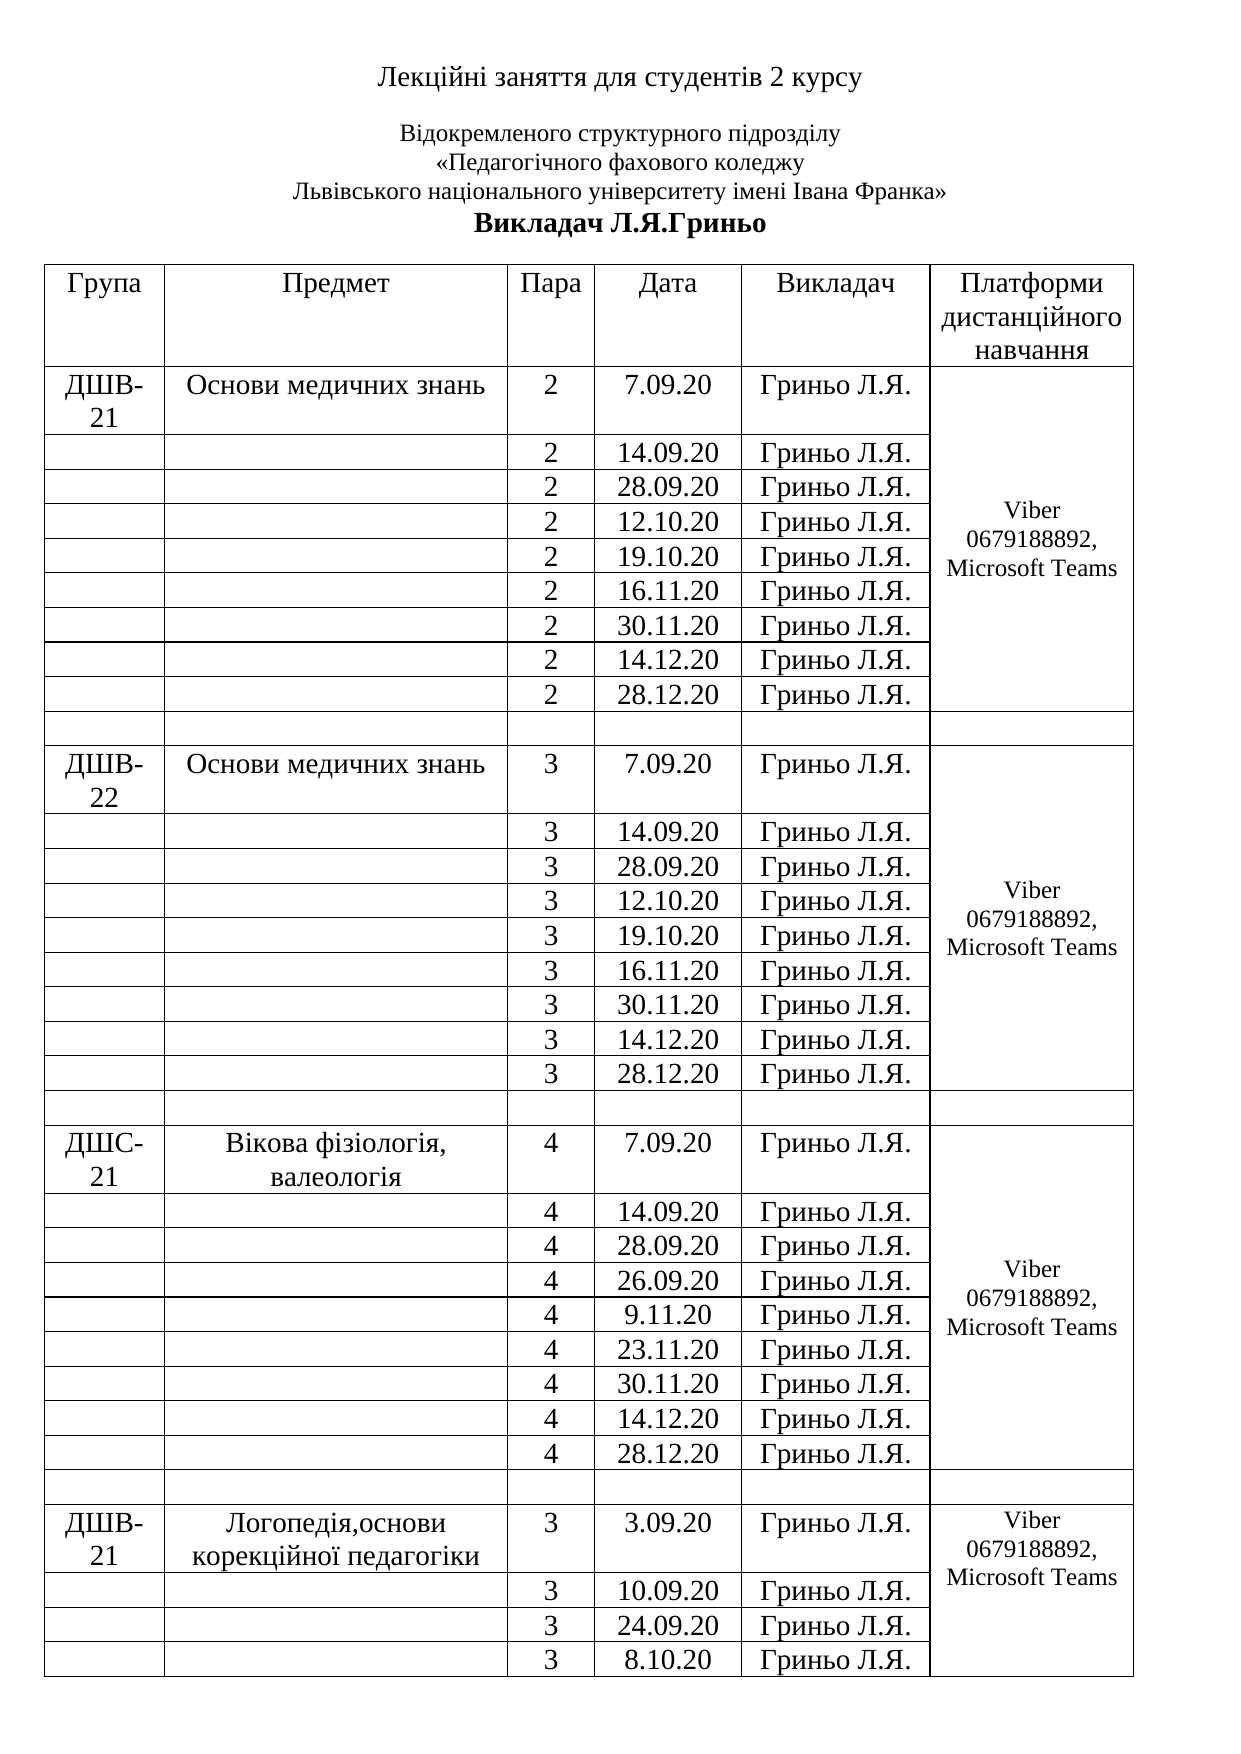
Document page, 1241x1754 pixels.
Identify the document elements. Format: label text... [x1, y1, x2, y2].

table_cell 7.09.20 [595, 367, 741, 434]
table_cell [165, 884, 507, 917]
table_cell [165, 1056, 507, 1090]
table_cell 19.10.20 [595, 918, 741, 952]
table_cell 2 [508, 539, 594, 572]
table_cell [508, 1470, 594, 1504]
table_cell 3.09.20 [595, 1505, 741, 1572]
table_cell 14.12.20 [595, 1401, 741, 1435]
table_cell Viber 0679188892, Microsoft Teams [931, 1505, 1133, 1676]
table_cell 12.10.20 [595, 884, 741, 917]
table_cell 23.11.20 [595, 1332, 741, 1366]
table_cell [45, 470, 164, 503]
table_cell Гриньо Л.Я. [742, 1367, 929, 1400]
table_cell [165, 1642, 507, 1676]
table_cell Гриньо Л.Я. [742, 1332, 929, 1366]
table_cell [165, 918, 507, 952]
table_cell Гриньо Л.Я. [742, 539, 929, 572]
table_cell Гриньо Л.Я. [742, 1401, 929, 1435]
table_cell Гриньо Л.Я. [742, 435, 929, 468]
table_cell [45, 1470, 164, 1504]
table_cell 2 [508, 504, 594, 538]
table_cell [45, 1298, 164, 1331]
table_cell [165, 1608, 507, 1641]
table_cell [45, 1332, 164, 1366]
table_cell [45, 1401, 164, 1435]
table_cell 24.09.20 [595, 1608, 741, 1641]
text Львівського національного університету імені Івана Франка» [59, 176, 1181, 205]
table_cell [165, 1194, 507, 1227]
table_header Пара [508, 265, 594, 366]
table_cell [45, 987, 164, 1021]
table_cell Гриньо Л.Я. [742, 1022, 929, 1055]
table_cell 3 [508, 1056, 594, 1090]
table_cell [165, 539, 507, 572]
table_cell [45, 1056, 164, 1090]
table_cell 2 [508, 435, 594, 468]
table_cell 4 [508, 1332, 594, 1366]
table_cell [165, 470, 507, 503]
table_cell Viber 0679188892, Microsoft Teams [931, 1126, 1133, 1469]
table_cell Гриньо Л.Я. [742, 1263, 929, 1296]
table_cell [931, 712, 1133, 745]
table_cell Viber 0679188892, Microsoft Teams [931, 746, 1133, 1090]
table_cell 14.12.20 [595, 643, 741, 676]
table_cell [165, 643, 507, 676]
table_cell [45, 884, 164, 917]
table_cell 3 [508, 987, 594, 1021]
table_cell [165, 849, 507, 882]
table_cell [45, 1642, 164, 1676]
table_cell [165, 712, 507, 745]
table_cell ДШВ-22 [45, 746, 164, 813]
table_cell [45, 1263, 164, 1296]
table_cell 2 [508, 677, 594, 711]
table_cell [45, 1091, 164, 1124]
table_cell 9.11.20 [595, 1298, 741, 1331]
table_cell Гриньо Л.Я. [742, 1436, 929, 1469]
table_cell [595, 712, 741, 745]
table_cell 2 [508, 643, 594, 676]
table_cell 28.09.20 [595, 470, 741, 503]
table_cell [165, 435, 507, 468]
table_cell [45, 1022, 164, 1055]
table_cell 3 [508, 953, 594, 986]
table_cell Гриньо Л.Я. [742, 849, 929, 882]
table_cell Viber 0679188892, Microsoft Teams [931, 367, 1133, 711]
table_cell [165, 814, 507, 848]
table_cell Гриньо Л.Я. [742, 1194, 929, 1227]
table_cell 28.09.20 [595, 849, 741, 882]
table_cell 3 [508, 849, 594, 882]
table_cell [45, 953, 164, 986]
table_cell [508, 1091, 594, 1124]
table_cell Гриньо Л.Я. [742, 1642, 929, 1676]
table_cell [165, 1263, 507, 1296]
table_cell Гриньо Л.Я. [742, 1298, 929, 1331]
table_cell Гриньо Л.Я. [742, 987, 929, 1021]
table_cell [165, 1573, 507, 1607]
table_cell Гриньо Л.Я. [742, 1573, 929, 1607]
table_cell Гриньо Л.Я. [742, 1056, 929, 1090]
table_cell 4 [508, 1194, 594, 1227]
table_cell [165, 677, 507, 711]
table_cell [742, 1091, 929, 1124]
table_cell [742, 1470, 929, 1504]
table_cell 3 [508, 1642, 594, 1676]
table_cell 3 [508, 1573, 594, 1607]
table_cell Вікова фізіологія, валеологія [165, 1126, 507, 1193]
table_cell [165, 953, 507, 986]
table_cell 8.10.20 [595, 1642, 741, 1676]
table_cell 14.12.20 [595, 1022, 741, 1055]
text Викладач Л.Я.Гриньо [59, 205, 1181, 238]
table_cell Гриньо Л.Я. [742, 470, 929, 503]
table_cell 3 [508, 746, 594, 813]
table_cell 30.11.20 [595, 1367, 741, 1400]
table_cell [45, 849, 164, 882]
text Лекційні заняття для студентів 2 курсу [59, 59, 1181, 93]
table_cell [165, 1228, 507, 1262]
table_cell [165, 1091, 507, 1124]
table_cell Основи медичних знань [165, 746, 507, 813]
table_cell [165, 1470, 507, 1504]
table_cell 28.12.20 [595, 1436, 741, 1469]
table_cell [45, 504, 164, 538]
table_cell 2 [508, 470, 594, 503]
table_cell Гриньо Л.Я. [742, 677, 929, 711]
table_cell [45, 1228, 164, 1262]
table_cell 3 [508, 814, 594, 848]
table_cell 4 [508, 1263, 594, 1296]
table_cell 30.11.20 [595, 608, 741, 641]
table_cell ДШВ-21 [45, 367, 164, 434]
table_cell 30.11.20 [595, 987, 741, 1021]
table_cell [508, 712, 594, 745]
table_cell Гриньо Л.Я. [742, 643, 929, 676]
text «Педагогічного фахового коледжу [59, 147, 1181, 176]
table_cell [45, 1608, 164, 1641]
table_cell ДШС-21 [45, 1126, 164, 1193]
table_cell 12.10.20 [595, 504, 741, 538]
table_cell 2 [508, 367, 594, 434]
table_cell 4 [508, 1298, 594, 1331]
table_cell [45, 1194, 164, 1227]
table_header Предмет [165, 265, 507, 366]
table_cell [165, 1401, 507, 1435]
table_cell ДШВ-21 [45, 1505, 164, 1572]
table_cell Гриньо Л.Я. [742, 573, 929, 607]
table_cell [45, 643, 164, 676]
table_cell 4 [508, 1367, 594, 1400]
table_cell [45, 677, 164, 711]
table_cell 2 [508, 608, 594, 641]
table_cell [45, 1436, 164, 1469]
table_cell 28.12.20 [595, 677, 741, 711]
table_cell 14.09.20 [595, 1194, 741, 1227]
table_header Викладач [742, 265, 929, 366]
table_cell 3 [508, 1608, 594, 1641]
table_cell [45, 573, 164, 607]
table_cell [931, 1091, 1133, 1124]
table_cell Гриньо Л.Я. [742, 746, 929, 813]
table_cell 4 [508, 1126, 594, 1193]
table_cell Гриньо Л.Я. [742, 918, 929, 952]
table_cell [165, 1436, 507, 1469]
table_cell [45, 435, 164, 468]
table_header Група [45, 265, 164, 366]
table_cell 7.09.20 [595, 1126, 741, 1193]
table_cell 16.11.20 [595, 953, 741, 986]
table_cell 10.09.20 [595, 1573, 741, 1607]
table_cell [45, 1367, 164, 1400]
table_cell [165, 608, 507, 641]
table_cell Основи медичних знань [165, 367, 507, 434]
table_cell [165, 573, 507, 607]
table_cell Гриньо Л.Я. [742, 814, 929, 848]
table_cell Гриньо Л.Я. [742, 367, 929, 434]
table_cell 2 [508, 573, 594, 607]
table_cell 3 [508, 884, 594, 917]
table_cell Гриньо Л.Я. [742, 608, 929, 641]
table_cell [595, 1470, 741, 1504]
table_cell [165, 1298, 507, 1331]
table_cell Гриньо Л.Я. [742, 1608, 929, 1641]
table_cell Гриньо Л.Я. [742, 504, 929, 538]
table_cell [45, 712, 164, 745]
table_cell [45, 814, 164, 848]
table_cell 14.09.20 [595, 435, 741, 468]
table_cell [45, 918, 164, 952]
table_cell Гриньо Л.Я. [742, 1228, 929, 1262]
table_cell 14.09.20 [595, 814, 741, 848]
table_cell [45, 539, 164, 572]
table_cell 3 [508, 1022, 594, 1055]
table_cell [165, 504, 507, 538]
table_cell 4 [508, 1228, 594, 1262]
table_cell 28.09.20 [595, 1228, 741, 1262]
table_cell 4 [508, 1401, 594, 1435]
table_cell [165, 1367, 507, 1400]
table_cell 4 [508, 1436, 594, 1469]
table_cell [931, 1470, 1133, 1504]
table_cell 3 [508, 918, 594, 952]
table_cell 16.11.20 [595, 573, 741, 607]
table_cell [742, 712, 929, 745]
table_cell [595, 1091, 741, 1124]
table_cell 26.09.20 [595, 1263, 741, 1296]
table_cell Гриньо Л.Я. [742, 884, 929, 917]
table_header Дата [595, 265, 741, 366]
table_cell Гриньо Л.Я. [742, 953, 929, 986]
table_cell Логопедія,основи корекційної педагогіки [165, 1505, 507, 1572]
table_cell Гриньо Л.Я. [742, 1505, 929, 1572]
table_cell Гриньо Л.Я. [742, 1126, 929, 1193]
table_cell [165, 1022, 507, 1055]
table_cell 28.12.20 [595, 1056, 741, 1090]
table_header Платформи дистанційного навчання [931, 265, 1133, 366]
table_cell [165, 1332, 507, 1366]
table_cell 19.10.20 [595, 539, 741, 572]
text Відокремленого структурного підрозділу [59, 118, 1181, 147]
table_cell 3 [508, 1505, 594, 1572]
table_cell [45, 608, 164, 641]
table_cell [165, 987, 507, 1021]
table_cell 7.09.20 [595, 746, 741, 813]
table_cell [45, 1573, 164, 1607]
